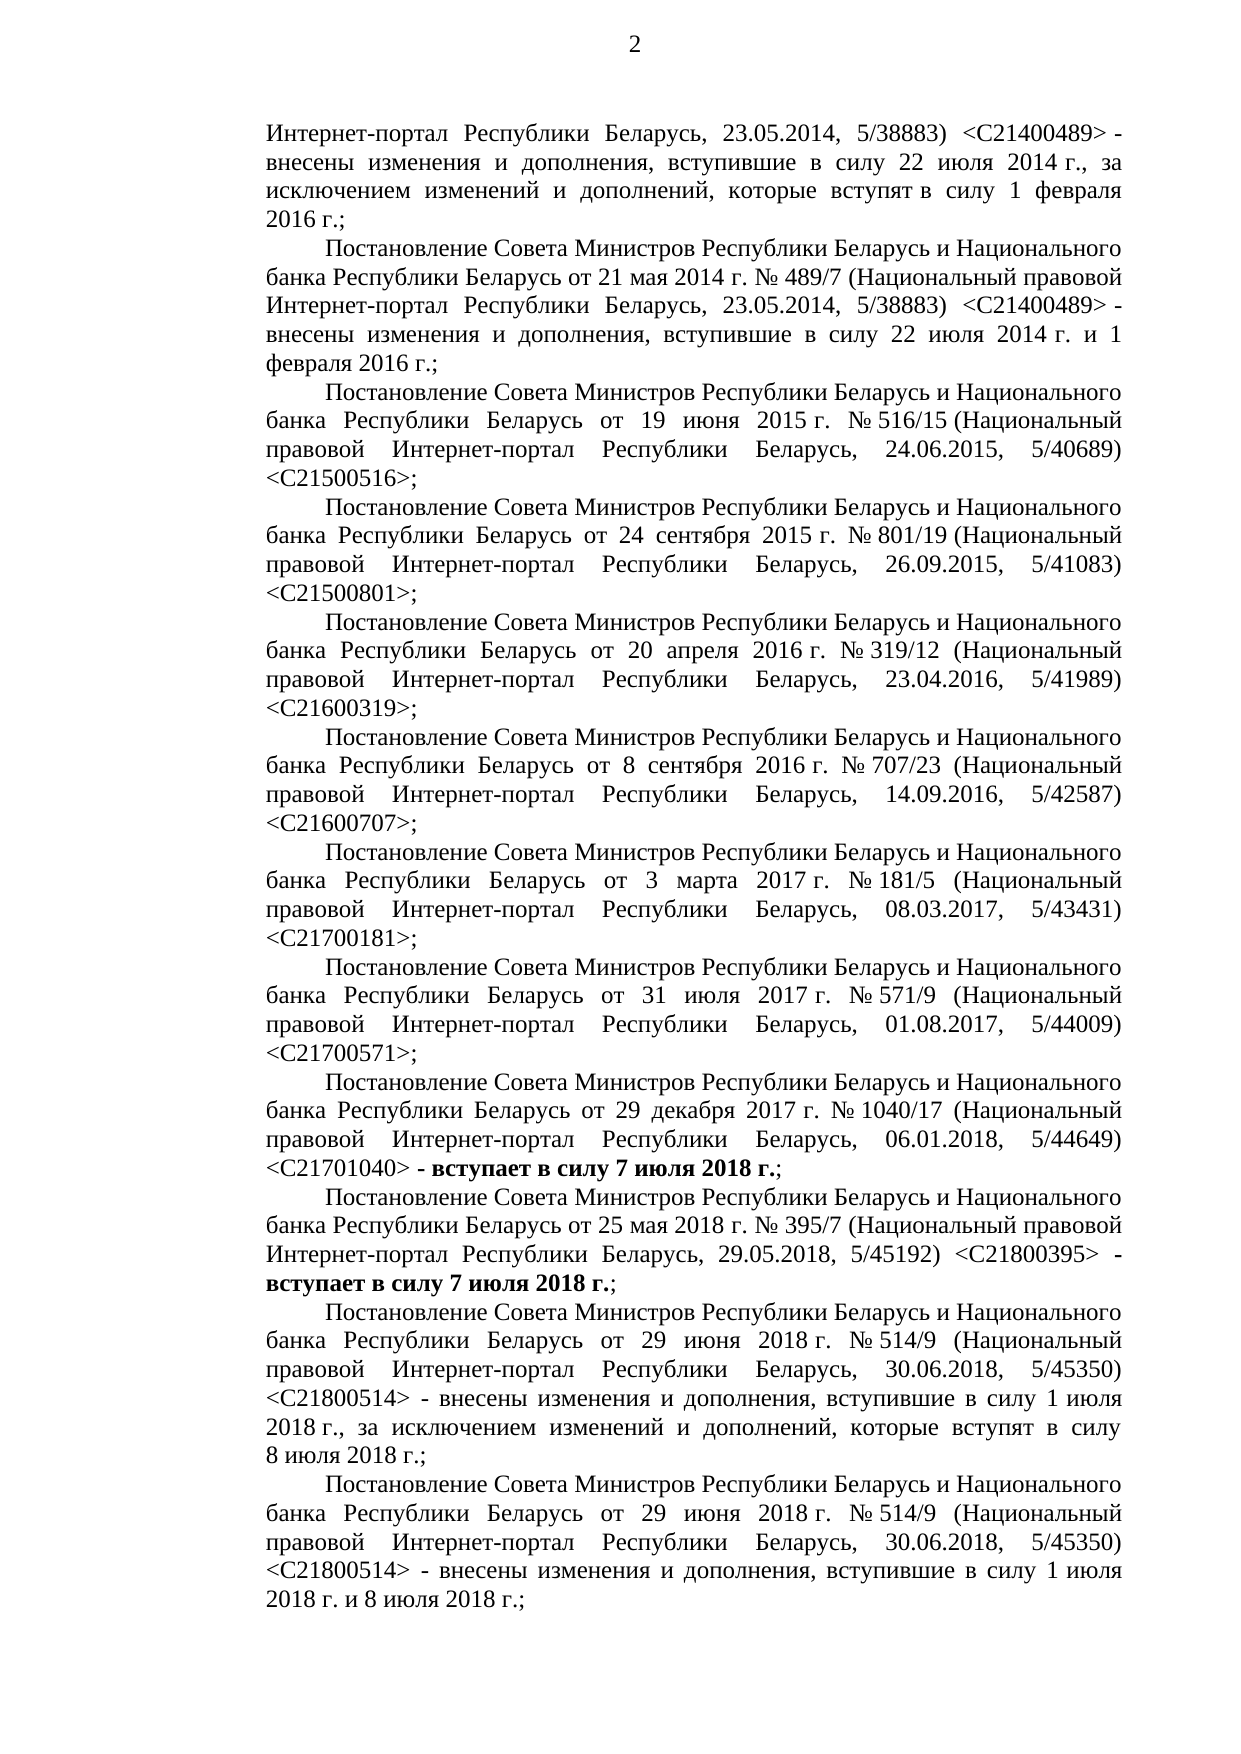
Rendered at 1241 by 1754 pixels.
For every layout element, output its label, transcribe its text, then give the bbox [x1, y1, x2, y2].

text Постановление Совета Министров Республики Беларусь и Национального банка Республики Беларусь от 19 июня 2015 г. № 516/15 (Национальный правовой Интернет-портал Республики Беларусь, 24.06.2015, 5/40689) <C21500516>; [266, 377, 1122, 492]
text Постановление Совета Министров Республики Беларусь и Национального банка Республики Беларусь от 3 марта 2017 г. № 181/5 (Национальный правовой Интернет-портал Республики Беларусь, 08.03.2017, 5/43431) <C21700181>; [266, 837, 1122, 952]
text Постановление Совета Министров Республики Беларусь и Национального банка Республики Беларусь от 21 мая 2014 г. № 489/7 (Национальный правовой Интернет-портал Республики Беларусь, 23.05.2014, 5/38883) <C21400489> - внесены изменения и дополнения, вступившие в силу 22 июля 2014 г. и 1 февраля 2016 г.; [266, 233, 1122, 377]
text Постановление Совета Министров Республики Беларусь и Национального банка Республики Беларусь от 24 сентября 2015 г. № 801/19 (Национальный правовой Интернет-портал Республики Беларусь, 26.09.2015, 5/41083) <C21500801>; [266, 492, 1122, 607]
text Постановление Совета Министров Республики Беларусь и Национального банка Республики Беларусь от 25 мая 2018 г. № 395/7 (Национальный правовой Интернет-портал Республики Беларусь, 29.05.2018, 5/45192) <C21800395> - вступает в силу 7 июля 2018 г.; [266, 1182, 1122, 1297]
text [266, 118, 1122, 233]
text Постановление Совета Министров Республики Беларусь и Национального банка Республики Беларусь от 8 сентября 2016 г. № 707/23 (Национальный правовой Интернет-портал Республики Беларусь, 14.09.2016, 5/42587) <C21600707>; [266, 722, 1122, 837]
text Постановление Совета Министров Республики Беларусь и Национального банка Республики Беларусь от 20 апреля 2016 г. № 319/12 (Национальный правовой Интернет-портал Республики Беларусь, 23.04.2016, 5/41989) <C21600319>; [266, 607, 1122, 722]
text Постановление Совета Министров Республики Беларусь и Национального банка Республики Беларусь от 29 июня 2018 г. № 514/9 (Национальный правовой Интернет-портал Республики Беларусь, 30.06.2018, 5/45350) <C21800514> - внесены изменения и дополнения, вступившие в силу 1 июля 2018 г., за исключением изменений и дополнений, которые вступят в силу 8 июля 2018 г.; [266, 1297, 1122, 1469]
text Постановление Совета Министров Республики Беларусь и Национального банка Республики Беларусь от 31 июля 2017 г. № 571/9 (Национальный правовой Интернет-портал Республики Беларусь, 01.08.2017, 5/44009) <C21700571>; [266, 952, 1122, 1067]
text Постановление Совета Министров Республики Беларусь и Национального банка Республики Беларусь от 29 июня 2018 г. № 514/9 (Национальный правовой Интернет-портал Республики Беларусь, 30.06.2018, 5/45350) <C21800514> - внесены изменения и дополнения, вступившие в силу 1 июля 2018 г. и 8 июля 2018 г.; [266, 1469, 1122, 1613]
text Постановление Совета Министров Республики Беларусь и Национального банка Республики Беларусь от 29 декабря 2017 г. № 1040/17 (Национальный правовой Интернет-портал Республики Беларусь, 06.01.2018, 5/44649) <C21701040> - вступает в силу 7 июля 2018 г.; [266, 1067, 1122, 1182]
